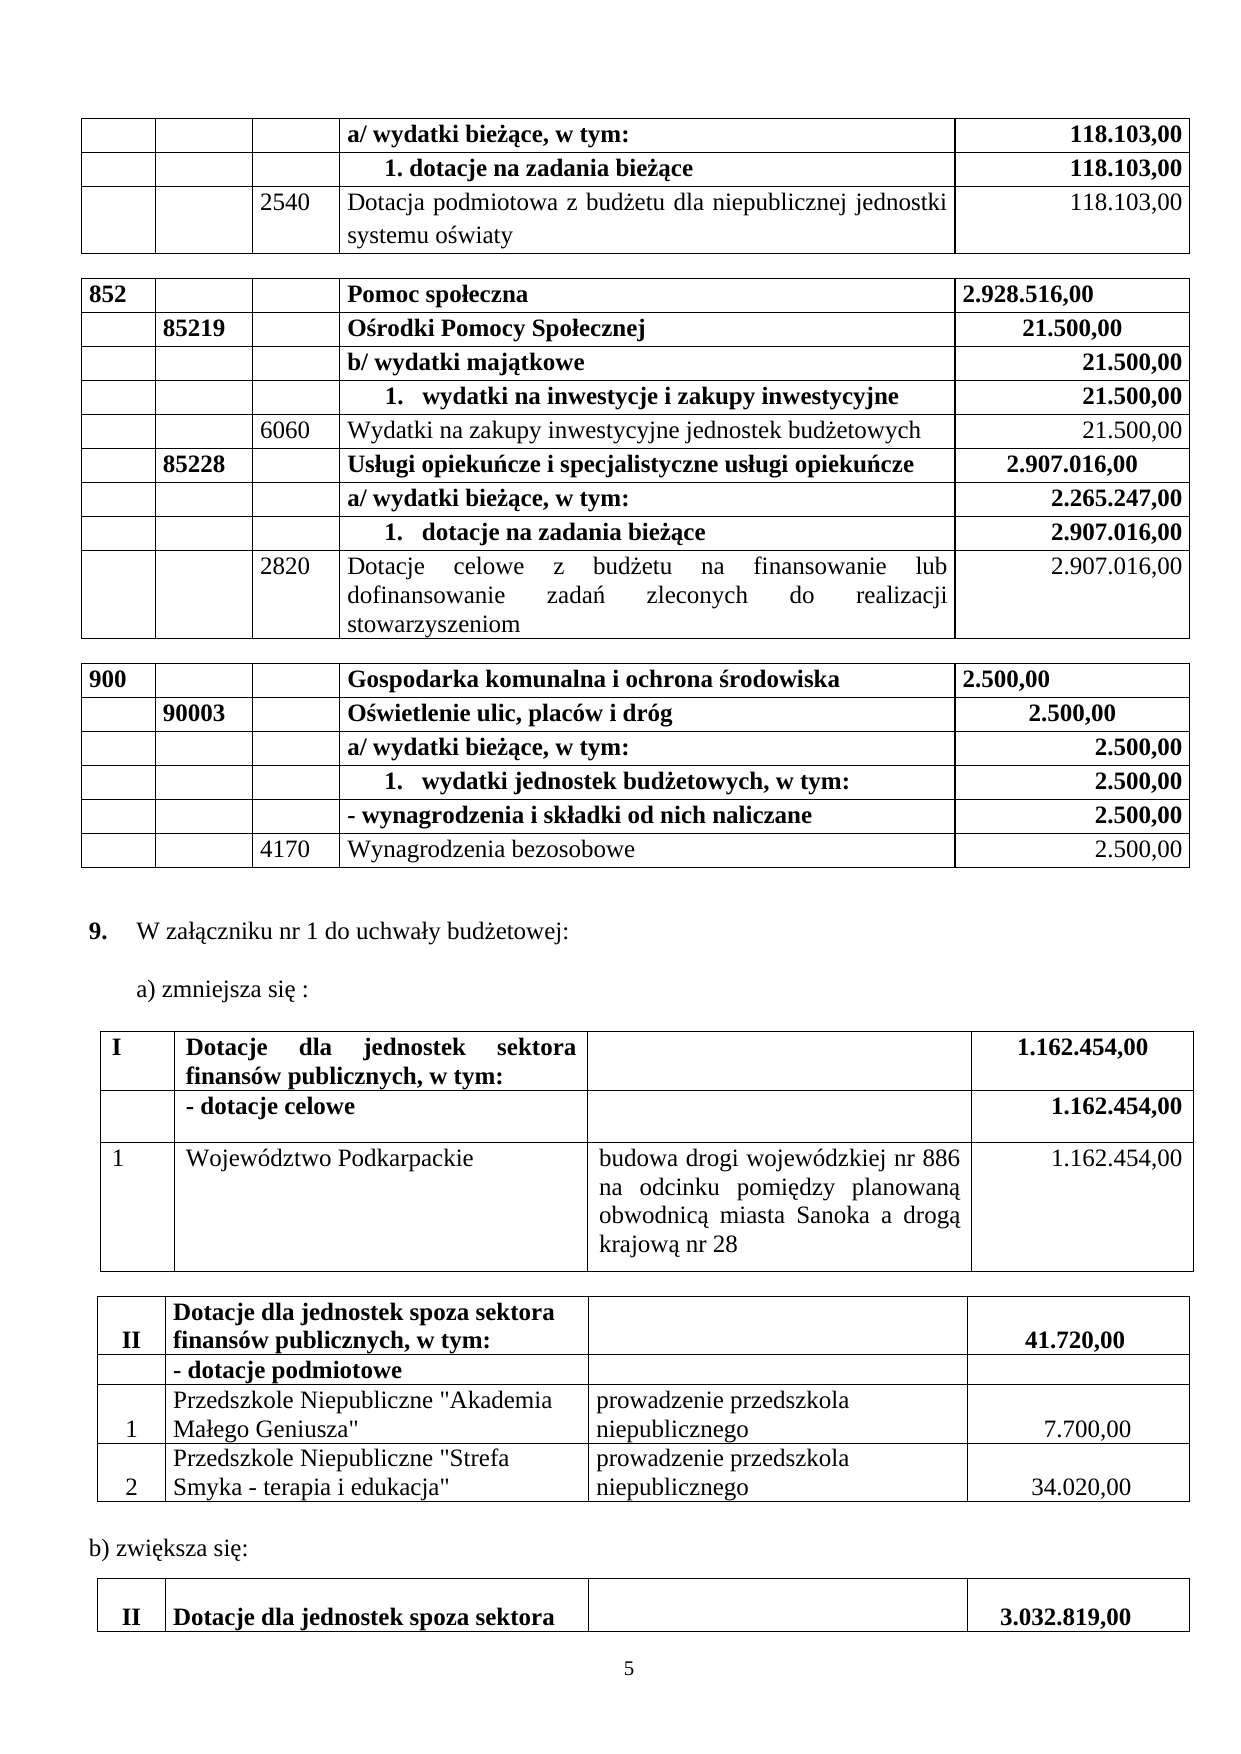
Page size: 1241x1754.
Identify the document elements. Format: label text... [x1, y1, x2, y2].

text b) zwiększa się: [89, 1533, 1169, 1562]
table_cell [82, 347, 155, 380]
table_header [166, 1579, 588, 1631]
table_cell 2820 [253, 551, 339, 637]
table_cell [253, 347, 339, 380]
table_cell [156, 153, 252, 186]
table_cell 118.103,00 [956, 119, 1189, 152]
list a) zmniejsza się : [136, 974, 1169, 1002]
table_cell [156, 187, 252, 253]
table_header 1.162.454,00 [972, 1032, 1193, 1090]
table_cell [82, 415, 155, 448]
table_cell [156, 732, 252, 765]
table_cell 2540 [253, 187, 339, 253]
table_cell [82, 381, 155, 414]
table_cell 2.500,00 [956, 732, 1189, 765]
table_cell dotacje na zadania bieżące [340, 517, 954, 550]
table_header [156, 664, 252, 697]
table_cell [253, 119, 339, 152]
table_cell Ośrodki Pomocy Społecznej [340, 313, 954, 346]
table_cell 90003 [156, 698, 252, 731]
table_cell 2.907.016,00 [956, 449, 1189, 482]
table_cell [82, 551, 155, 637]
table_cell [253, 517, 339, 550]
table_cell [968, 1355, 1189, 1384]
table_cell [156, 766, 252, 799]
table_cell 6060 [253, 415, 339, 448]
table_cell wydatki na inwestycje i zakupy inwestycyjne [340, 381, 954, 414]
table_cell [156, 834, 252, 867]
table_cell [156, 483, 252, 516]
table_cell 1.162.454,00 [972, 1143, 1193, 1271]
table_cell budowa drogi wojewódzkiej nr 886 na odcinku pomiędzy planowaną obwodnicą miasta Sanoka a drogą krajową nr 28 [588, 1143, 971, 1271]
table_cell 1.162.454,00 [972, 1091, 1193, 1142]
table_cell [156, 551, 252, 637]
table_cell Przedszkole Niepubliczne "Akademia Małego Geniusza" [166, 1385, 588, 1442]
table_header Gospodarka komunalna i ochrona środowiska [340, 664, 954, 697]
table_cell prowadzenie przedszkola niepublicznego [589, 1444, 967, 1501]
table_cell [82, 800, 155, 833]
table_cell - wynagrodzenia i składki od nich naliczane [340, 800, 954, 833]
table_header 2.500,00 [956, 664, 1189, 697]
table_cell [82, 449, 155, 482]
table_cell [589, 1355, 967, 1384]
table_cell 85228 [156, 449, 252, 482]
table_cell [82, 313, 155, 346]
table_header 852 [82, 279, 155, 312]
table_cell 2.265.247,00 [956, 483, 1189, 516]
table_cell [253, 766, 339, 799]
table_cell [82, 187, 155, 253]
table_header [253, 279, 339, 312]
table_cell b/ wydatki majątkowe [340, 347, 954, 380]
table_cell [253, 381, 339, 414]
table_cell 2.500,00 [956, 766, 1189, 799]
table_header [156, 279, 252, 312]
table_cell [156, 517, 252, 550]
table_cell [156, 415, 252, 448]
table_cell [156, 119, 252, 152]
table_header Pomoc społeczna [340, 279, 954, 312]
table_cell 2.500,00 [956, 800, 1189, 833]
table_cell 1 [98, 1385, 165, 1442]
table_header II [98, 1579, 165, 1631]
table_cell - dotacje podmiotowe [166, 1355, 588, 1384]
table_cell Wydatki na zakupy inwestycyjne jednostek budżetowych [340, 415, 954, 448]
table_header Dotacje dla jednostek sektora finansów publicznych, w tym: [175, 1032, 587, 1090]
table_cell 1 [101, 1143, 174, 1271]
table_cell [82, 483, 155, 516]
table_cell [98, 1355, 165, 1384]
table_cell [253, 449, 339, 482]
table_cell Wynagrodzenia bezosobowe [340, 834, 954, 867]
table_cell 2.500,00 [956, 834, 1189, 867]
table_cell [253, 800, 339, 833]
table_cell [82, 153, 155, 186]
table_cell wydatki jednostek budżetowych, w tym: [340, 766, 954, 799]
table_cell [156, 800, 252, 833]
table_header Dotacje dla jednostek spoza sektora finansów publicznych, w tym: [166, 1297, 588, 1354]
table_header I [101, 1032, 174, 1090]
table_header [253, 664, 339, 697]
table_cell [253, 153, 339, 186]
table_cell 2.907.016,00 [956, 551, 1189, 637]
table_cell Dotacje celowe z budżetu na finansowanie lub dofinansowanie zadań zleconych do realizacji stowarzyszeniom [340, 551, 954, 637]
table_cell a/ wydatki bieżące, w tym: [340, 119, 954, 152]
table_cell [156, 347, 252, 380]
table_cell [82, 766, 155, 799]
table_cell [82, 732, 155, 765]
table_cell 21.500,00 [956, 415, 1189, 448]
table_cell [82, 517, 155, 550]
table_cell 2.500,00 [956, 698, 1189, 731]
table_header 2.928.516,00 [956, 279, 1189, 312]
table_cell - dotacje celowe [175, 1091, 587, 1142]
table_cell 21.500,00 [956, 313, 1189, 346]
table_cell 21.500,00 [956, 381, 1189, 414]
table_cell Województwo Podkarpackie [175, 1143, 587, 1271]
table_cell prowadzenie przedszkola niepublicznego [589, 1385, 967, 1442]
table_cell 7.700,00 [968, 1385, 1189, 1442]
table_cell 118.103,00 [956, 187, 1189, 253]
table_cell [82, 698, 155, 731]
table_cell [253, 732, 339, 765]
table_cell 1. dotacje na zadania bieżące [340, 153, 954, 186]
table_cell [82, 834, 155, 867]
table_header 900 [82, 664, 155, 697]
table_cell Przedszkole Niepubliczne "Strefa Smyka - terapia i edukacja" [166, 1444, 588, 1501]
table_cell [253, 698, 339, 731]
table_cell 85219 [156, 313, 252, 346]
table_cell [82, 119, 155, 152]
table_header [589, 1297, 967, 1354]
table_cell 34.020,00 [968, 1444, 1189, 1501]
table_cell Usługi opiekuńcze i specjalistyczne usługi opiekuńcze [340, 449, 954, 482]
table_cell [253, 483, 339, 516]
table_cell Oświetlenie ulic, placów i dróg [340, 698, 954, 731]
table_cell Dotacja podmiotowa z budżetu dla niepublicznej jednostki systemu oświaty [340, 187, 954, 253]
table_cell 118.103,00 [956, 153, 1189, 186]
table_header 41.720,00 [968, 1297, 1189, 1354]
table_cell 2.907.016,00 [956, 517, 1189, 550]
table_cell 2 [98, 1444, 165, 1501]
table_cell [588, 1091, 971, 1142]
table_cell a/ wydatki bieżące, w tym: [340, 732, 954, 765]
table_cell 21.500,00 [956, 347, 1189, 380]
table_cell [101, 1091, 174, 1142]
table_cell a/ wydatki bieżące, w tym: [340, 483, 954, 516]
table_header [589, 1579, 967, 1631]
table_header II [98, 1297, 165, 1354]
table_header 3.032.819,00 [968, 1579, 1189, 1631]
list W załączniku nr 1 do uchwały budżetowej: [89, 916, 1169, 945]
table_cell [253, 313, 339, 346]
table_cell [156, 381, 252, 414]
table_header [588, 1032, 971, 1090]
table_cell 4170 [253, 834, 339, 867]
